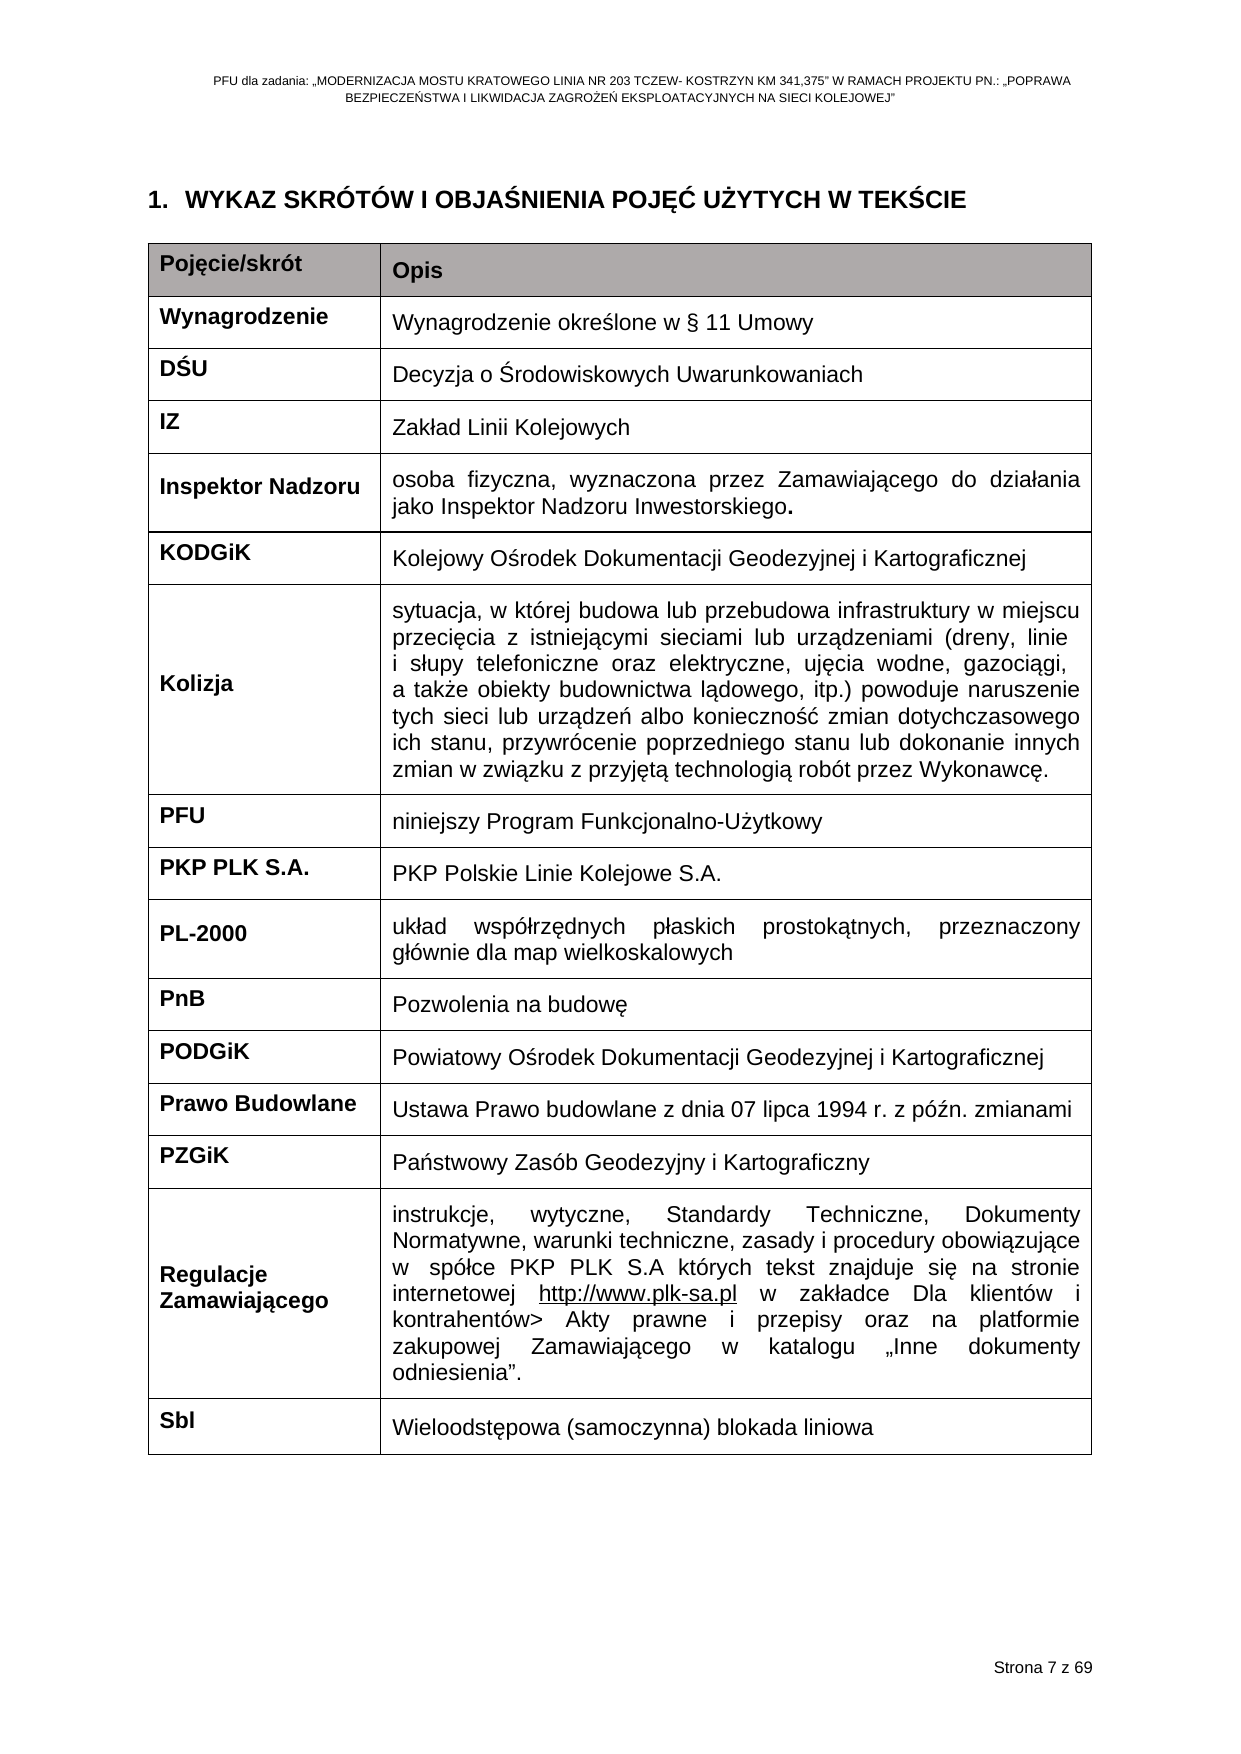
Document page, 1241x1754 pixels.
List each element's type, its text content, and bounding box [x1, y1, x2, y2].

table_cell Pozwolenia na budowę [381, 979, 1091, 1030]
table_header Opis [381, 244, 1091, 296]
table_cell instrukcje, wytyczne, Standardy Techniczne, Dokumenty Normatywne, warunki techniczne, zasady i procedury obowiązujące w spółce PKP PLK S.A których tekst znajduje się na stronie internetowej http://www.plk-sa.pl w zakładce Dla klientów i kontrahentów> Akty prawne i przepisy oraz na platformie zakupowej Zamawiającego w katalogu „Inne dokumenty odniesienia”. [381, 1189, 1091, 1398]
table_cell Wynagrodzenie [149, 297, 380, 348]
table_header Pojęcie/skrót [149, 244, 380, 296]
table_cell Regulacje Zamawiającego [149, 1189, 380, 1398]
table_cell PL-2000 [149, 900, 380, 978]
table_cell PKP PLK S.A. [149, 848, 380, 899]
table_cell Zakład Linii Kolejowych [381, 401, 1091, 453]
table_cell PODGiK [149, 1031, 380, 1083]
table_cell PZGiK [149, 1136, 380, 1187]
table_cell PnB [149, 979, 380, 1030]
table_cell PKP Polskie Linie Kolejowe S.A. [381, 848, 1091, 899]
table_cell Kolejowy Ośrodek Dokumentacji Geodezyjnej i Kartograficznej [381, 533, 1091, 584]
table_cell sytuacja, w której budowa lub przebudowa infrastruktury w miejscu przecięcia z istniejącymi sieciami lub urządzeniami (dreny, linie i słupy telefoniczne oraz elektryczne, ujęcia wodne, gazociągi, a także obiekty budownictwa lądowego, itp.) powoduje naruszenie tych sieci lub urządzeń albo konieczność zmian dotychczasowego ich stanu, przywrócenie poprzedniego stanu lub dokonanie innych zmian w związku z przyjętą technologią robót przez Wykonawcę. [381, 585, 1091, 794]
table_cell układ współrzędnych płaskich prostokątnych, przeznaczony głównie dla map wielkoskalowych [381, 900, 1091, 978]
table_cell Inspektor Nadzoru [149, 454, 380, 531]
table_cell Sbl [149, 1399, 380, 1454]
table_cell Kolizja [149, 585, 380, 794]
table_cell niniejszy Program Funkcjonalno-Użytkowy [381, 795, 1091, 847]
table_cell Państwowy Zasób Geodezyjny i Kartograficzny [381, 1136, 1091, 1187]
table_cell Wieloodstępowa (samoczynna) blokada liniowa [381, 1399, 1091, 1454]
table_cell Prawo Budowlane [149, 1084, 380, 1135]
subtitle WYKAZ SKRÓTÓW I OBJAŚNIENIA POJĘĆ UŻYTYCH W TEKŚCIE [148, 185, 1093, 214]
table_cell PFU [149, 795, 380, 847]
table_cell Ustawa Prawo budowlane z dnia 07 lipca 1994 r. z późn. zmianami [381, 1084, 1091, 1135]
table_cell Wynagrodzenie określone w § 11 Umowy [381, 297, 1091, 348]
table_cell DŚU [149, 349, 380, 400]
table_cell Decyzja o Środowiskowych Uwarunkowaniach [381, 349, 1091, 400]
table_cell IZ [149, 401, 380, 453]
table_cell Powiatowy Ośrodek Dokumentacji Geodezyjnej i Kartograficznej [381, 1031, 1091, 1083]
table_cell KODGiK [149, 533, 380, 584]
table_cell osoba fizyczna, wyznaczona przez Zamawiającego do działania jako Inspektor Nadzoru Inwestorskiego. [381, 454, 1091, 531]
